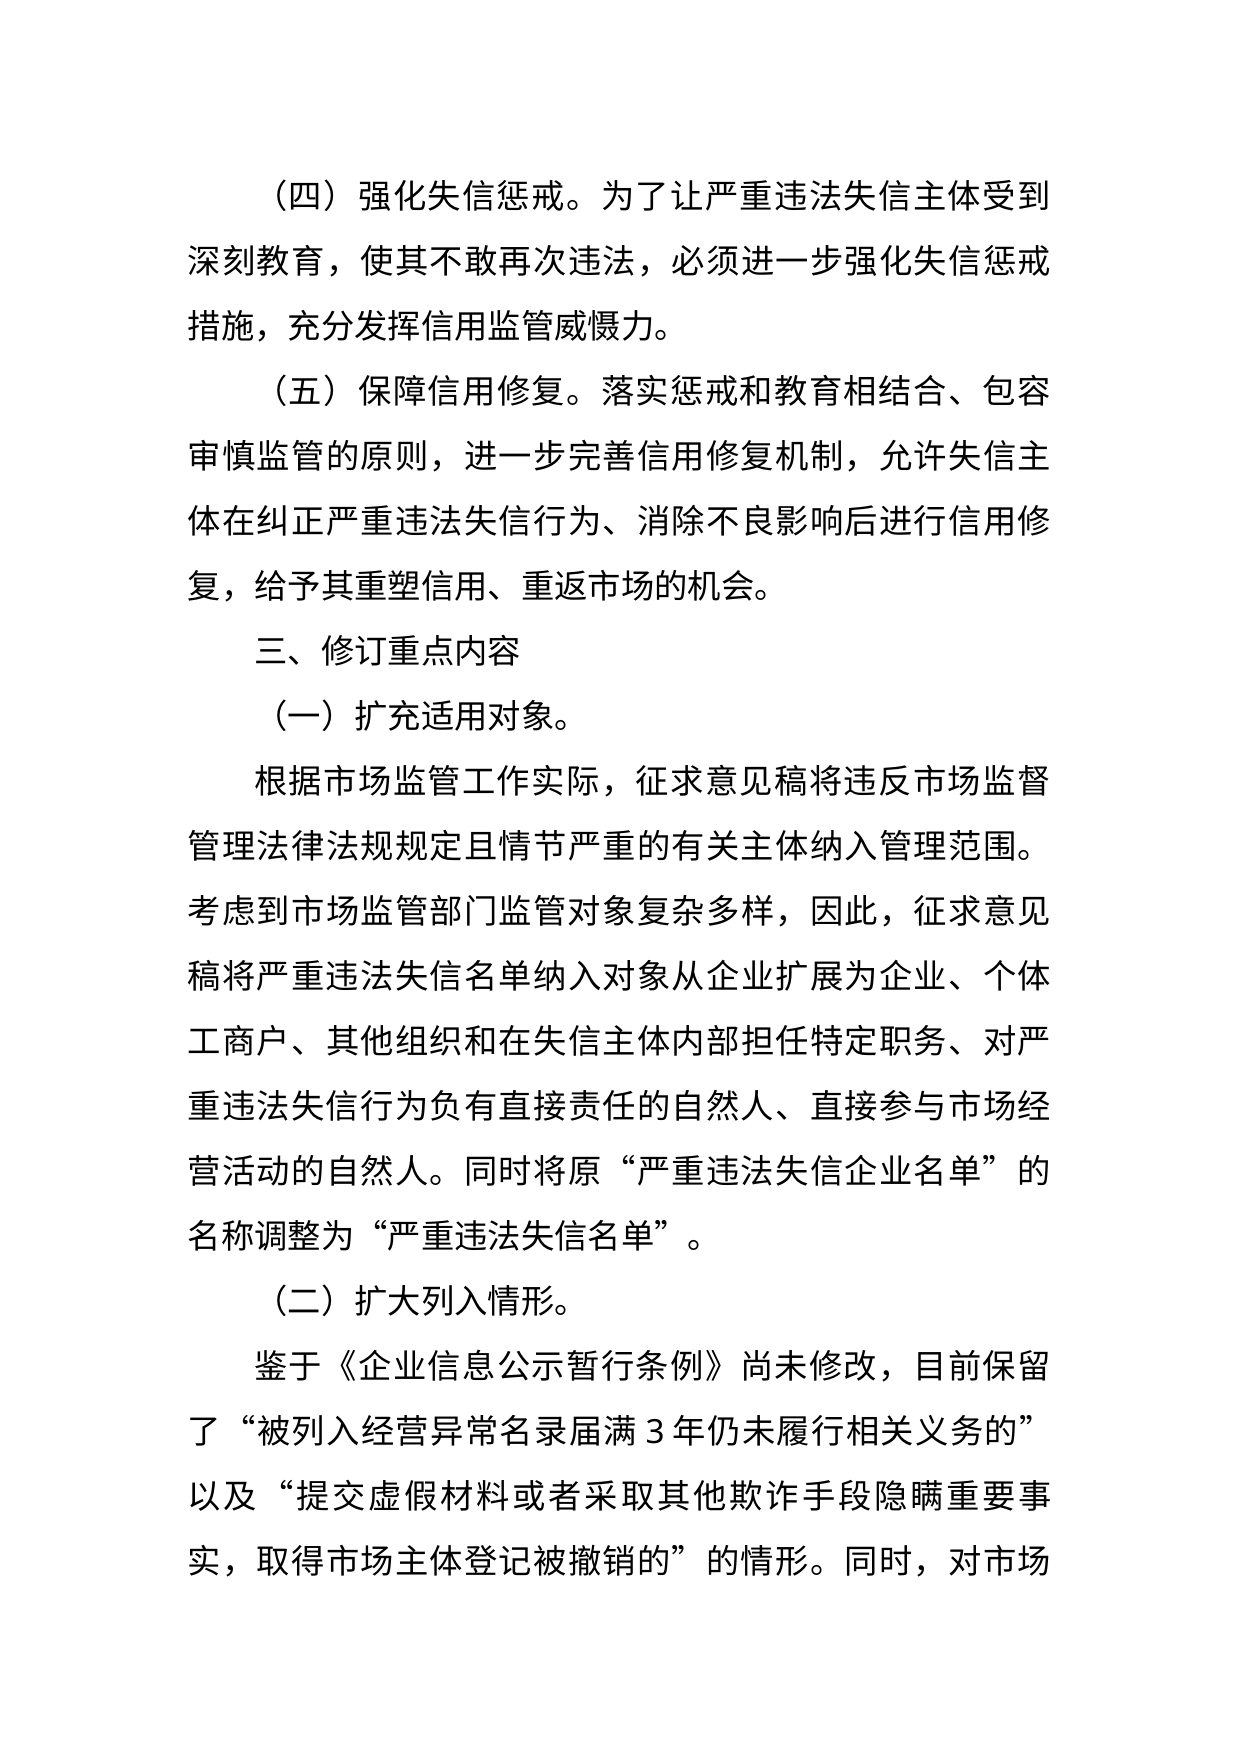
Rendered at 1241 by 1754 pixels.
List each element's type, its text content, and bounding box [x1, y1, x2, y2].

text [187, 1332, 1053, 1592]
text （二）扩大列入情形。 [187, 1267, 1053, 1332]
text 三、修订重点内容 [187, 617, 1053, 682]
text （一）扩充适用对象。 [187, 682, 1053, 747]
text 根据市场监管工作实际，征求意见稿将违反市场监督管理法律法规规定且情节严重的有关主体纳入管理范围。考虑到市场监管部门监管对象复杂多样，因此，征求意见稿将严重违法失信名单纳入对象从企业扩展为企业、个体工商户、其他组织和在失信主体内部担任特定职务、对严重违法失信行为负有直接责任的自然人、直接参与市场经营活动的自然人。同时将原“严重违法失信企业名单”的名称调整为“严重违法失信名单”。 [187, 747, 1053, 1267]
text （四）强化失信惩戒。为了让严重违法失信主体受到深刻教育，使其不敢再次违法，必须进一步强化失信惩戒措施，充分发挥信用监管威慑力。 [187, 162, 1053, 357]
text （五）保障信用修复。落实惩戒和教育相结合、包容审慎监管的原则，进一步完善信用修复机制，允许失信主体在纠正严重违法失信行为、消除不良影响后进行信用修复，给予其重塑信用、重返市场的机会。 [187, 357, 1053, 617]
